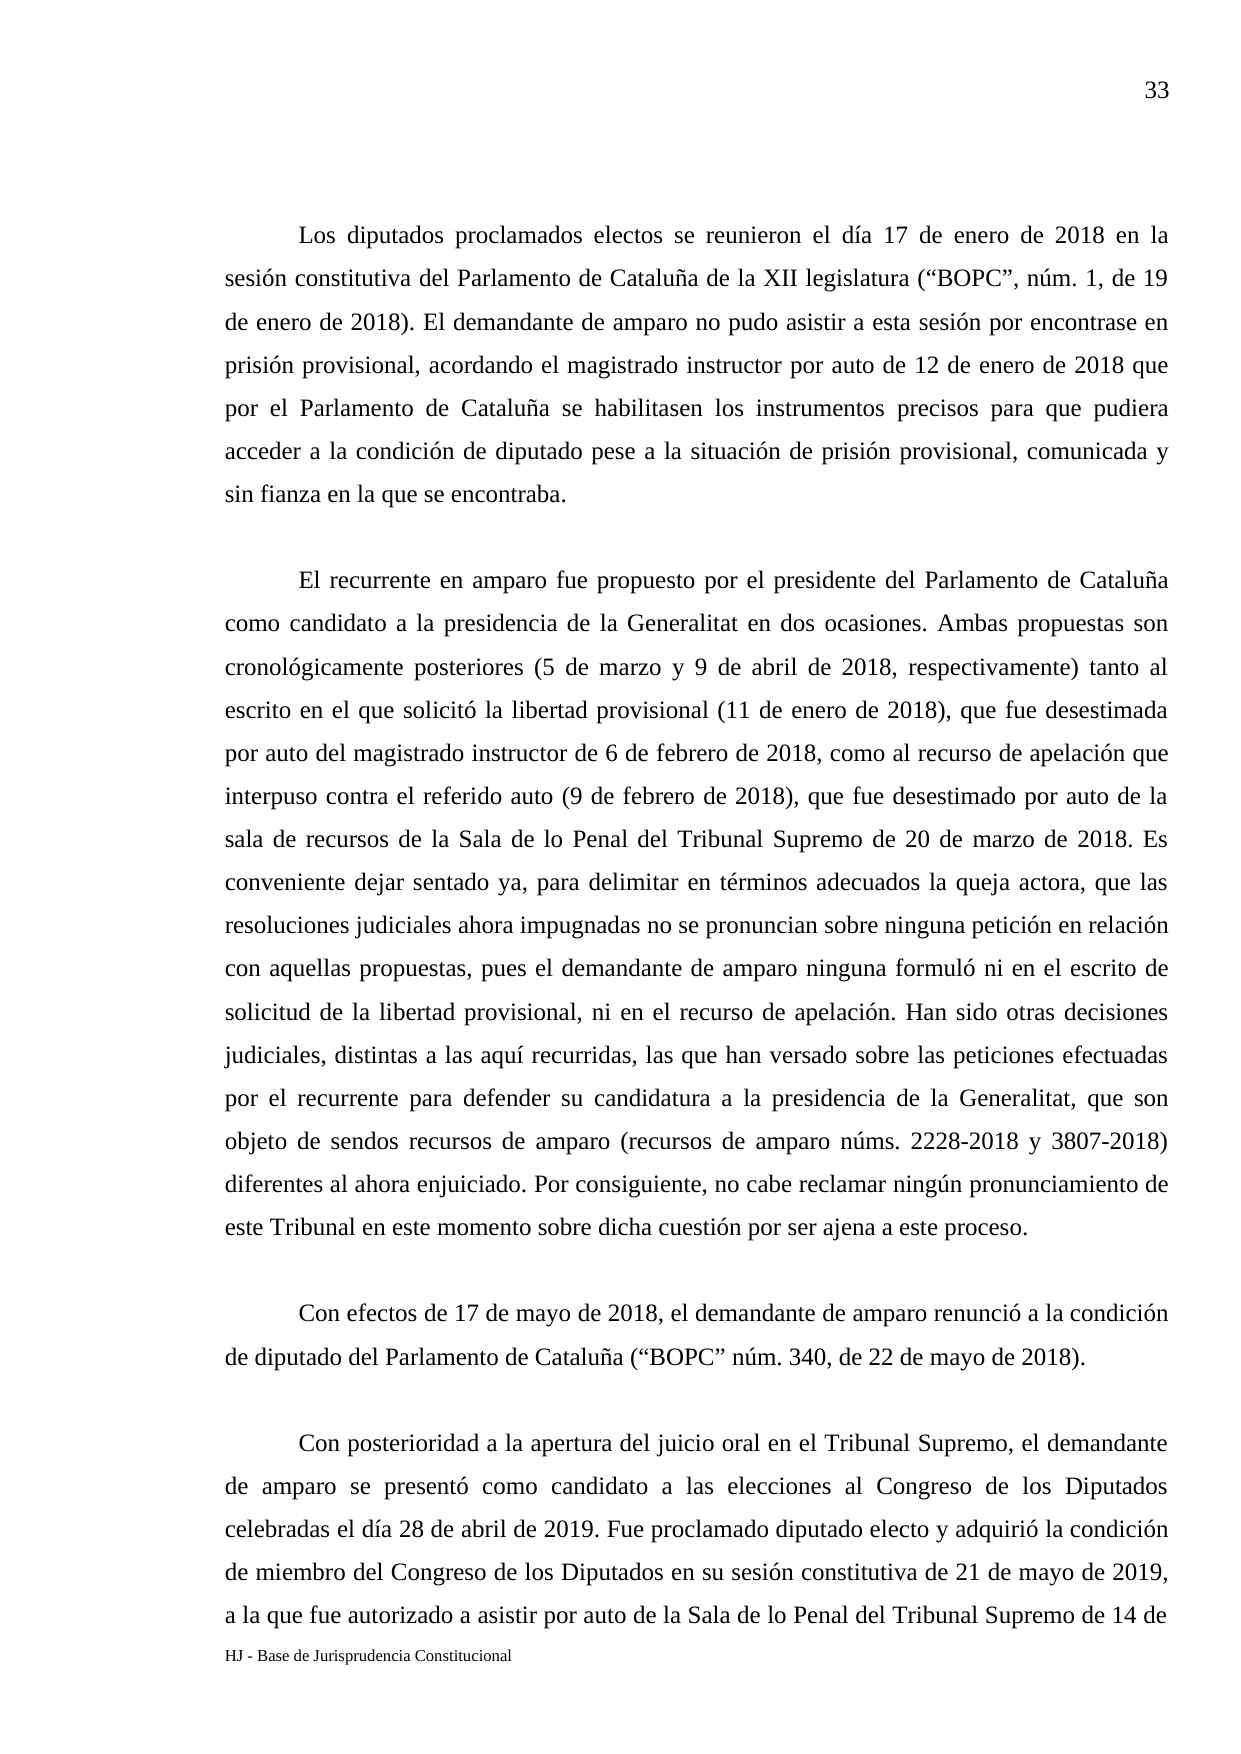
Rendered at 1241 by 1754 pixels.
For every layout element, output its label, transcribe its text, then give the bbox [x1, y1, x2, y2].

text Los diputados proclamados electos se reunieron el día 17 de enero de 2018 en la sesión constitutiva del Parlamento de Cataluña de la XII legislatura (“BOPC”, núm. 1, de 19 de enero de 2018). El demandante de amparo no pudo asistir a esta sesión por encontrase en prisión provisional, acordando el magistrado instructor por auto de 12 de enero de 2018 que por el Parlamento de Cataluña se habilitasen los instrumentos precisos para que pudiera acceder a la condición de diputado pese a la situación de prisión provisional, comunicada y sin fianza en la que se encontraba. [224, 220, 1169, 508]
text Con efectos de 17 de mayo de 2018, el demandante de amparo renunció a la condición de diputado del Parlamento de Cataluña (“BOPC” núm. 340, de 22 de mayo de 2018). [224, 1298, 1169, 1370]
text El recurrente en amparo fue propuesto por el presidente del Parlamento de Cataluña como candidato a la presidencia de la Generalitat en dos ocasiones. Ambas propuestas son cronológicamente posteriores (5 de marzo y 9 de abril de 2018, respectivamente) tanto al escrito en el que solicitó la libertad provisional (11 de enero de 2018), que fue desestimada por auto del magistrado instructor de 6 de febrero de 2018, como al recurso de apelación que interpuso contra el referido auto (9 de febrero de 2018), que fue desestimado por auto de la sala de recursos de la Sala de lo Penal del Tribunal Supremo de 20 de marzo de 2018. Es conveniente dejar sentado ya, para delimitar en términos adecuados la queja actora, que las resoluciones judiciales ahora impugnadas no se pronuncian sobre ninguna petición en relación con aquellas propuestas, pues el demandante de amparo ninguna formuló ni en el escrito de solicitud de la libertad provisional, ni en el recurso de apelación. Han sido otras decisiones judiciales, distintas a las aquí recurridas, las que han versado sobre las peticiones efectuadas por el recurrente para defender su candidatura a la presidencia de la Generalitat, que son objeto de sendos recursos de amparo (recursos de amparo núms. 2228-2018 y 3807-2018) diferentes al ahora enjuiciado. Por consiguiente, no cabe reclamar ningún pronunciamiento de este Tribunal en este momento sobre dicha cuestión por ser ajena a este proceso. [224, 565, 1169, 1241]
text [224, 1428, 1169, 1629]
